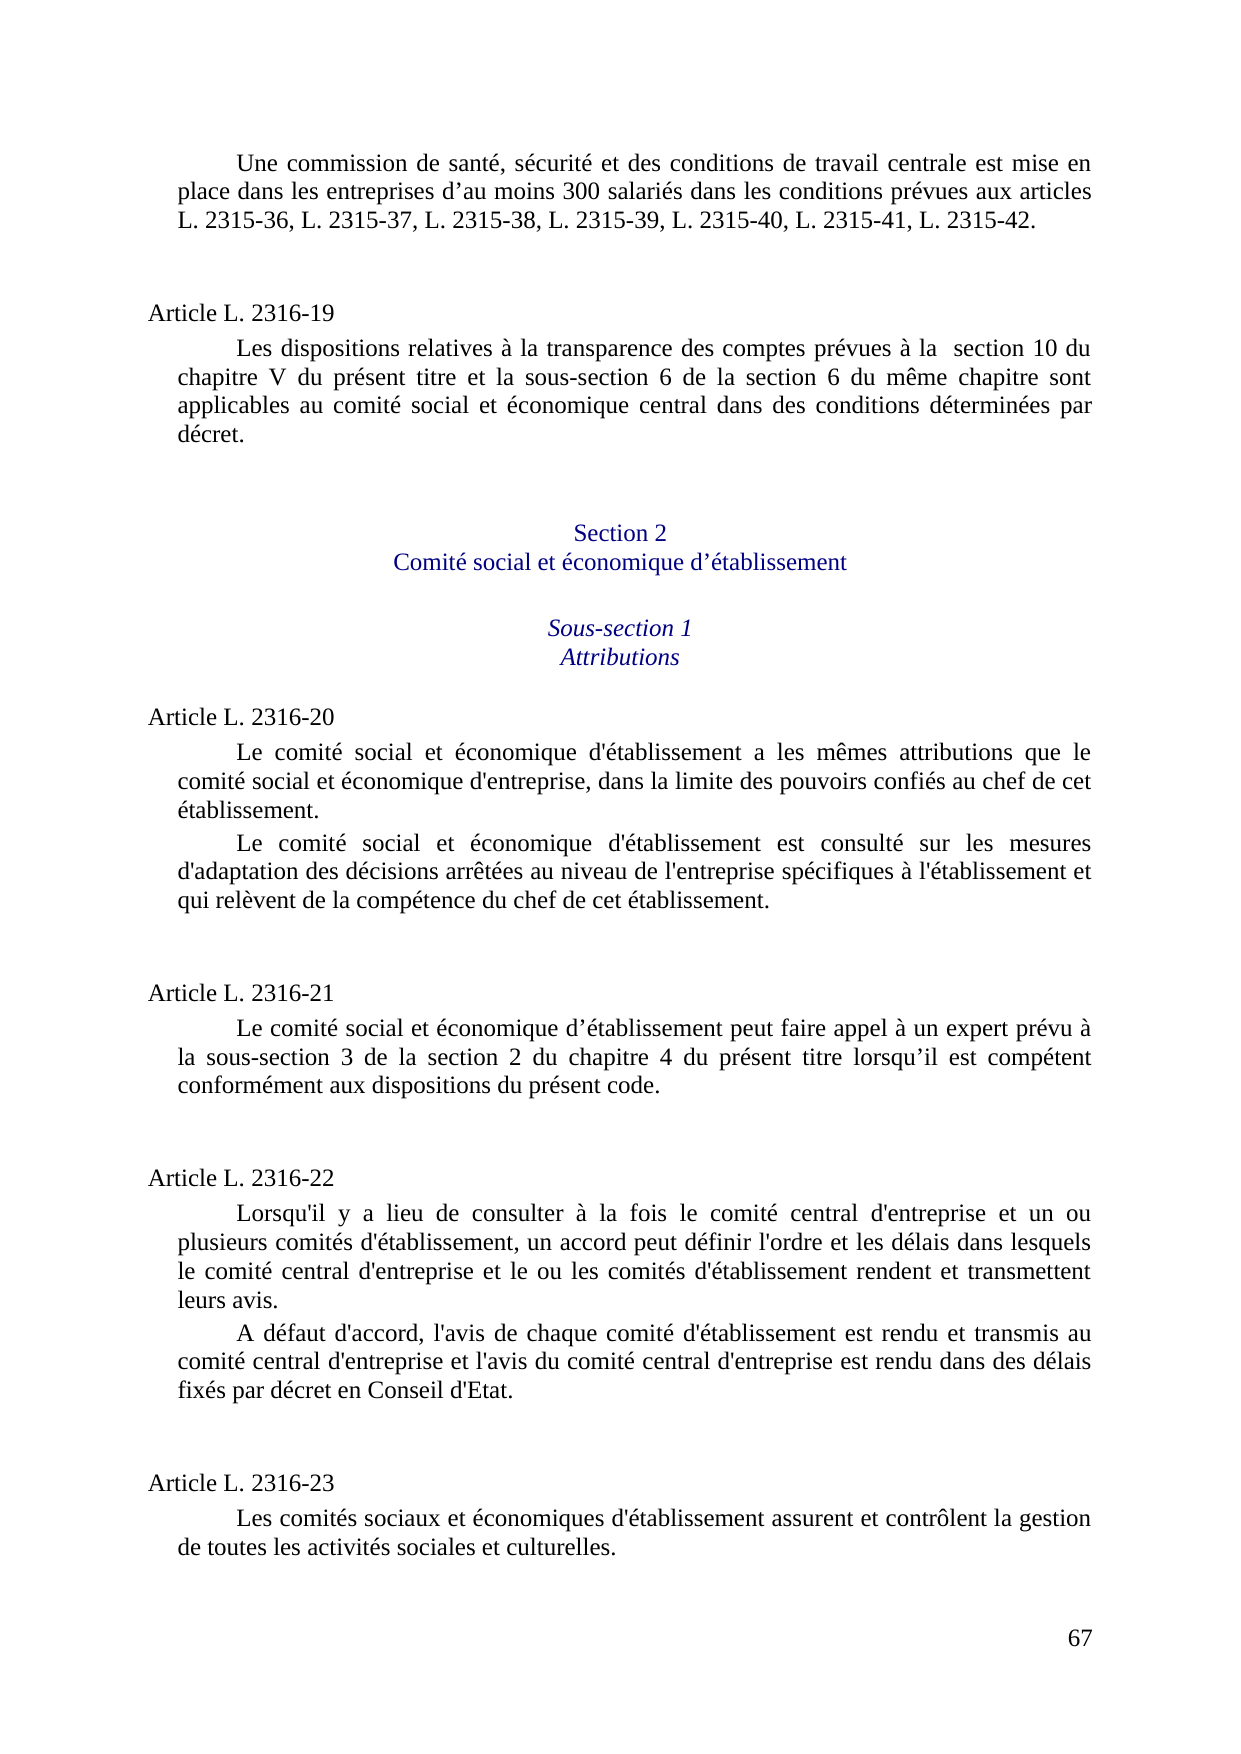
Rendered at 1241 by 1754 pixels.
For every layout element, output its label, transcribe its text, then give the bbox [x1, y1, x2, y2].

text Sous-section 1 Attributions [148, 613, 1093, 671]
text A défaut d'accord, l'avis de chaque comité d'établissement est rendu et transmis au comité central d'entreprise et l'avis du comité central d'entreprise est rendu dans des délais fixés par décret en Conseil d'Etat. [177, 1318, 1093, 1404]
text Article L. 2316-19 [148, 298, 1093, 327]
text Une commission de santé, sécurité et des conditions de travail centrale est mise en place dans les entreprises d’au moins 300 salariés dans les conditions prévues aux articles L. 2315-36, L. 2315-37, L. 2315-38, L. 2315-39, L. 2315-40, L. 2315-41, L. 2315-42. [177, 148, 1093, 234]
text Article L. 2316-22 [148, 1163, 1093, 1192]
text Article L. 2316-23 [148, 1468, 1093, 1497]
text Les dispositions relatives à la transparence des comptes prévues à la section 10 du chapitre V du présent titre et la sous-section 6 de la section 6 du même chapitre sont applicables au comité social et économique central dans des conditions déterminées par décret. [177, 333, 1093, 448]
text Lorsqu'il y a lieu de consulter à la fois le comité central d'entreprise et un ou plusieurs comités d'établissement, un accord peut définir l'ordre et les délais dans lesquels le comité central d'entreprise et le ou les comités d'établissement rendent et transmettent leurs avis. [177, 1198, 1093, 1313]
text Article L. 2316-21 [148, 978, 1093, 1007]
text Section 2 Comité social et économique d’établissement [148, 518, 1093, 576]
text Le comité social et économique d'établissement est consulté sur les mesures d'adaptation des décisions arrêtées au niveau de l'entreprise spécifiques à l'établissement et qui relèvent de la compétence du chef de cet établissement. [177, 828, 1093, 914]
text Le comité social et économique d'établissement a les mêmes attributions que le comité social et économique d'entreprise, dans la limite des pouvoirs confiés au chef de cet établissement. [177, 737, 1093, 823]
text Article L. 2316-20 [148, 702, 1093, 731]
text Le comité social et économique d’établissement peut faire appel à un expert prévu à la sous-section 3 de la section 2 du chapitre 4 du présent titre lorsqu’il est compétent conformément aux dispositions du présent code. [177, 1013, 1093, 1099]
text Les comités sociaux et économiques d'établissement assurent et contrôlent la gestion de toutes les activités sociales et culturelles. [177, 1503, 1093, 1561]
